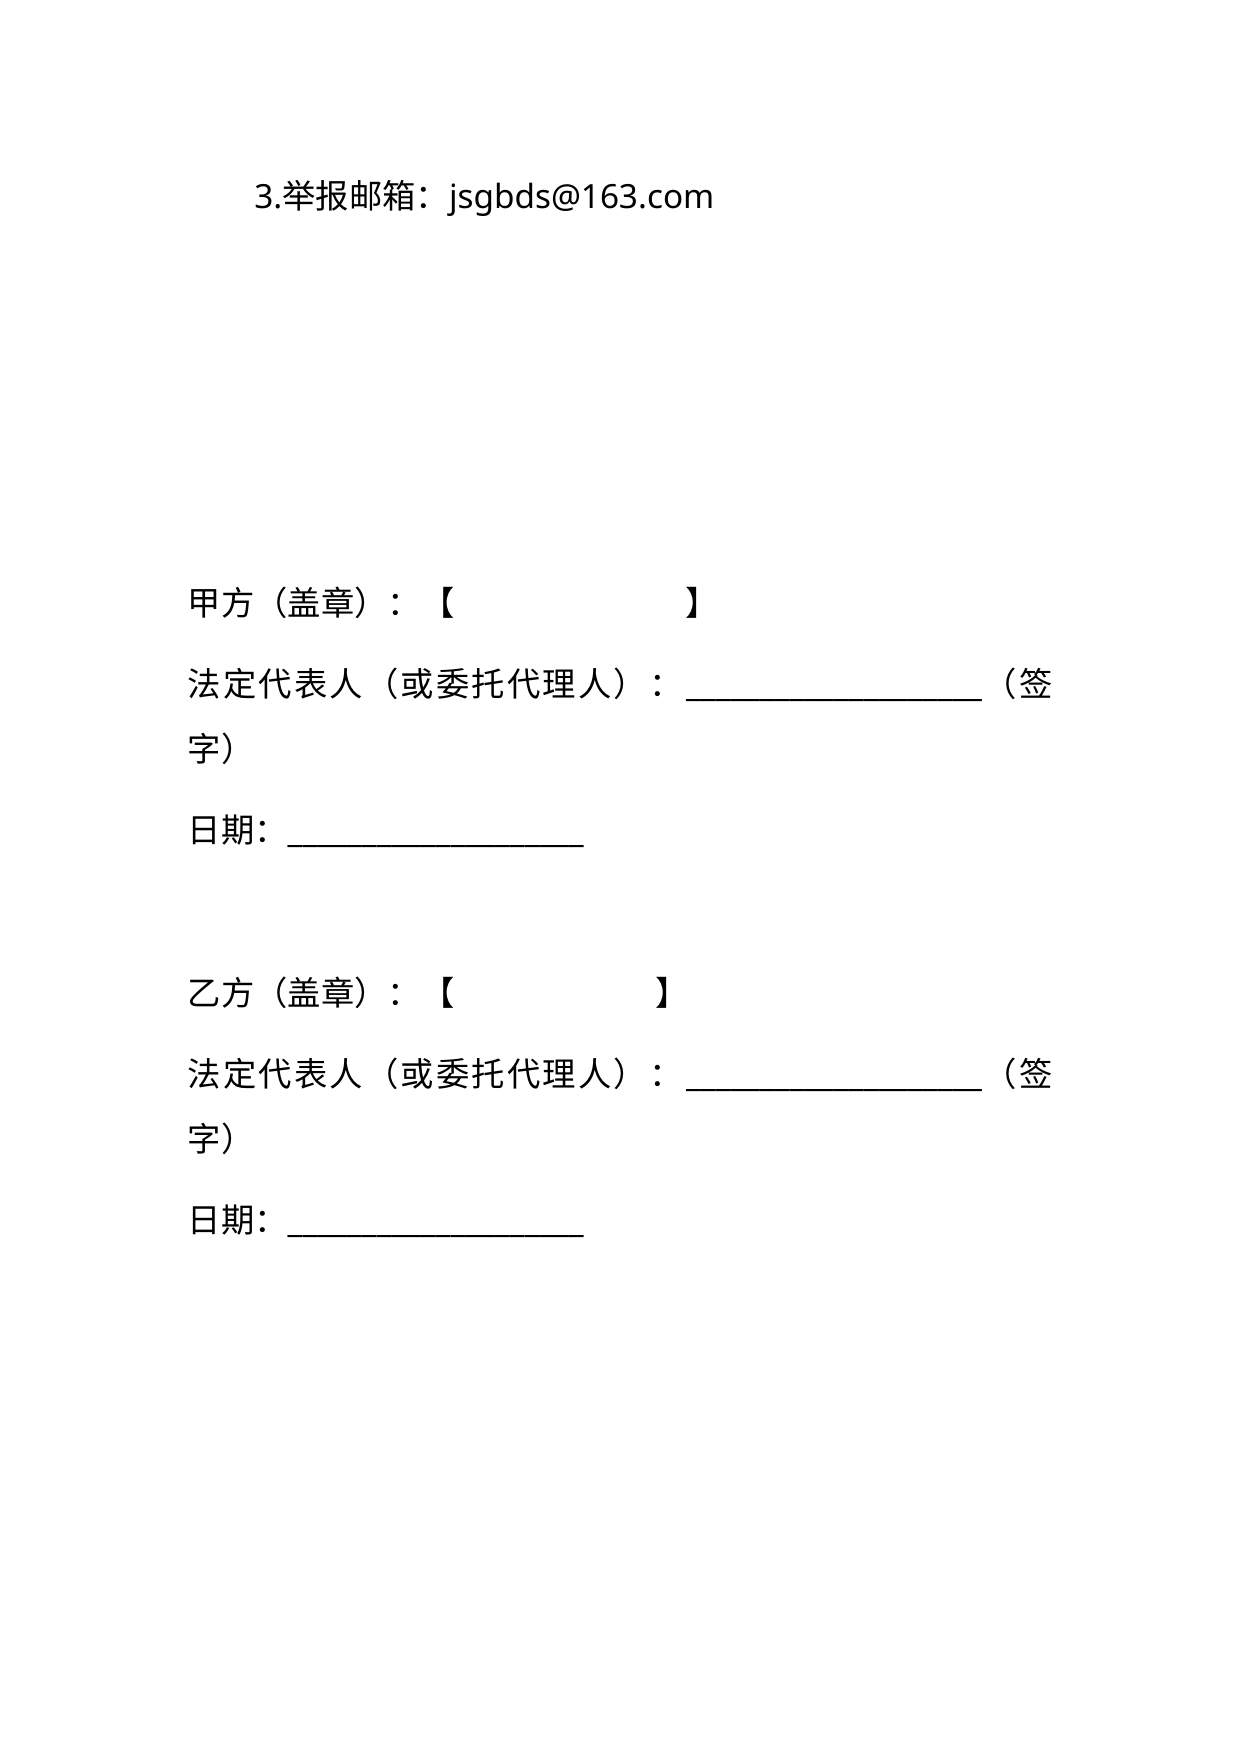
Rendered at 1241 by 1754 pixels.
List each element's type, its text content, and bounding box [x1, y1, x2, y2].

text 日期：____________________ [187, 796, 1053, 861]
text 法定代表人（或委托代理人）：____________________（签字） [187, 1039, 1053, 1169]
text 甲方（盖章）：【 】 [187, 568, 1053, 633]
text 乙方（盖章）：【 】 [187, 958, 987, 1023]
text 法定代表人（或委托代理人）：____________________（签字） [187, 649, 1053, 779]
text 日期：____________________ [187, 1186, 1053, 1251]
text 3.举报邮箱：jsgbds@163.com [187, 162, 1053, 227]
